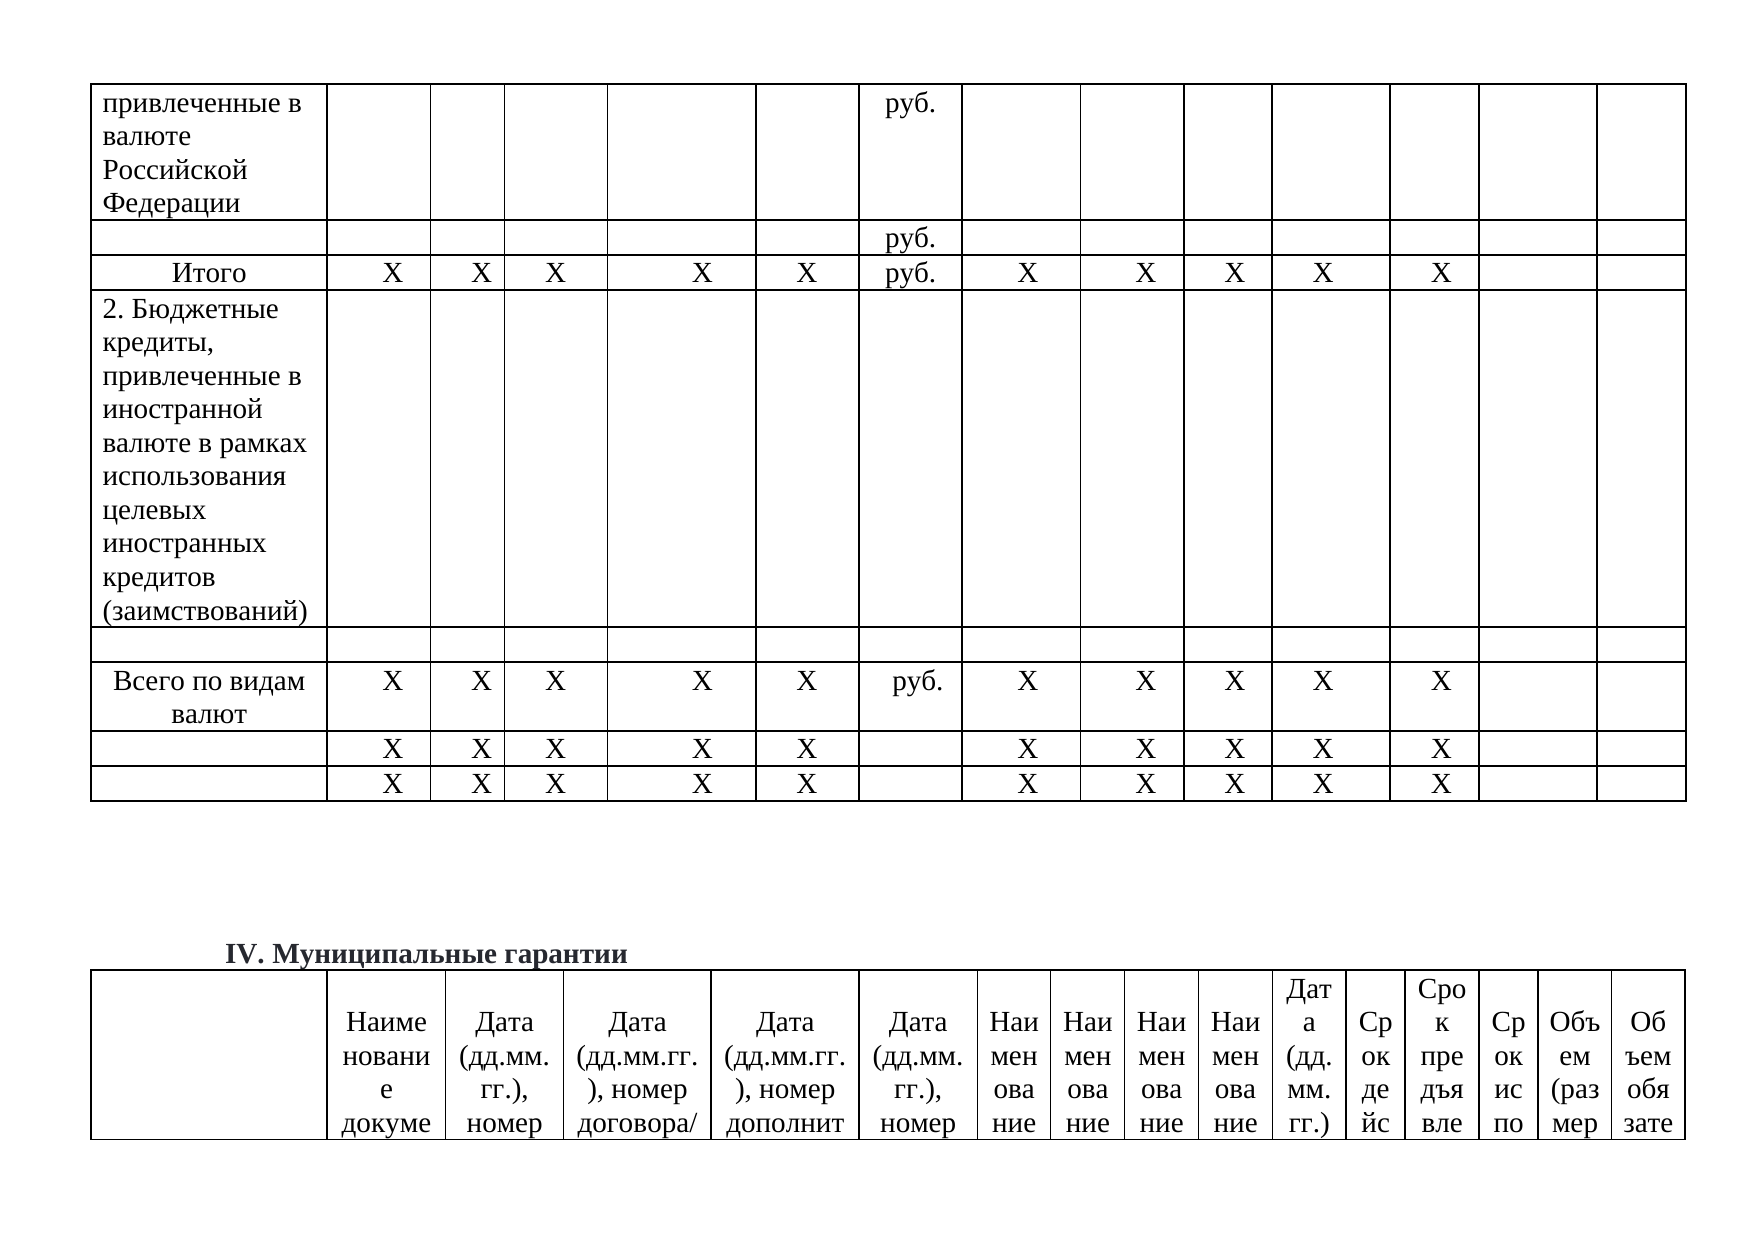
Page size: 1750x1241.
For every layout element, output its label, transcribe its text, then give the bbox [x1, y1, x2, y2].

table_cell X [431, 732, 504, 765]
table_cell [92, 85, 326, 219]
table_cell X [963, 732, 1080, 765]
table_cell [608, 85, 755, 219]
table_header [1273, 971, 1345, 1139]
table_cell X [1081, 732, 1183, 765]
table_cell X [505, 663, 607, 730]
table_cell [757, 221, 858, 254]
table_cell 2. Бюджетные кредиты, привлеченные в иностранной валюте в рамках использования целевых иностранных кредитов (заимствований) [92, 291, 326, 626]
table_cell X [1081, 767, 1183, 800]
table_cell руб. [860, 663, 961, 730]
table_cell [505, 291, 607, 626]
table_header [564, 971, 710, 1139]
table_cell X [608, 767, 755, 800]
table_cell [1598, 732, 1685, 765]
table_cell [1480, 732, 1596, 765]
table_cell X [1185, 256, 1271, 289]
table_cell [1185, 291, 1271, 626]
table_cell Всего по видам валют [92, 663, 326, 730]
table_cell [1391, 85, 1478, 219]
table_cell X [1273, 732, 1389, 765]
table_cell [431, 85, 504, 219]
table_cell [757, 291, 858, 626]
table_cell X [757, 767, 858, 800]
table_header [1199, 971, 1272, 1139]
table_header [1347, 971, 1404, 1139]
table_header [1125, 971, 1198, 1139]
table_cell [1480, 256, 1596, 289]
table_cell [1598, 663, 1685, 730]
table_cell [505, 628, 607, 661]
table_cell X [1273, 663, 1389, 730]
table_cell руб. [860, 85, 961, 219]
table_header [1406, 971, 1478, 1139]
table_cell X [1185, 767, 1271, 800]
table_cell [608, 291, 755, 626]
table_cell [328, 291, 430, 626]
table_cell [431, 221, 504, 254]
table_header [1051, 971, 1124, 1139]
table_cell [1273, 221, 1389, 254]
table_cell X [1081, 256, 1183, 289]
table_cell [1598, 291, 1685, 626]
table_cell [608, 221, 755, 254]
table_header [92, 971, 326, 1139]
table_cell X [1391, 767, 1478, 800]
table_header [712, 971, 858, 1139]
table_cell [1480, 663, 1596, 730]
table_cell X [505, 732, 607, 765]
table_cell X [1185, 663, 1271, 730]
table_cell [1081, 291, 1183, 626]
table_cell X [431, 256, 504, 289]
table_cell X [963, 663, 1080, 730]
table_cell X [1391, 663, 1478, 730]
table_cell [431, 291, 504, 626]
table_cell [1391, 291, 1478, 626]
table_cell [757, 85, 858, 219]
table_cell X [963, 767, 1080, 800]
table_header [1480, 971, 1537, 1139]
table_cell [963, 85, 1080, 219]
table_cell [1185, 85, 1271, 219]
table_cell [1598, 767, 1685, 800]
table_cell [1598, 221, 1685, 254]
table_cell [1480, 291, 1596, 626]
table_cell [1480, 767, 1596, 800]
table_cell [1480, 85, 1596, 219]
table_cell [860, 732, 961, 765]
text IV. Муниципальные гарантии [150, 936, 1600, 969]
table_cell X [328, 732, 430, 765]
table_cell X [1081, 663, 1183, 730]
table_cell X [505, 256, 607, 289]
table_cell [963, 221, 1080, 254]
table_cell [431, 628, 504, 661]
table_cell X [431, 767, 504, 800]
table_cell [1391, 221, 1478, 254]
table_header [1539, 971, 1611, 1139]
table_cell X [608, 256, 755, 289]
table_cell X [757, 732, 858, 765]
table_cell [92, 628, 326, 661]
table_cell X [963, 256, 1080, 289]
table_cell [1480, 221, 1596, 254]
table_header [860, 971, 977, 1139]
table_cell X [328, 767, 430, 800]
table_cell [608, 628, 755, 661]
table_cell [1081, 628, 1183, 661]
table_cell [1081, 221, 1183, 254]
table_cell [1185, 628, 1271, 661]
table_cell [757, 628, 858, 661]
table_cell [1598, 628, 1685, 661]
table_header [446, 971, 563, 1139]
table_cell [505, 85, 607, 219]
table_cell [92, 732, 326, 765]
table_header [1612, 971, 1684, 1139]
table_cell X [1273, 256, 1389, 289]
table_cell [92, 767, 326, 800]
table_cell X [1273, 767, 1389, 800]
table_cell [1273, 85, 1389, 219]
table_cell X [757, 663, 858, 730]
table_cell руб. [860, 221, 961, 254]
table_cell [328, 628, 430, 661]
table_cell [328, 221, 430, 254]
table_cell [860, 291, 961, 626]
table_cell [1273, 628, 1389, 661]
table_cell Итого [92, 256, 326, 289]
table_cell [860, 767, 961, 800]
table_cell [328, 85, 430, 219]
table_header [328, 971, 445, 1139]
table_cell X [328, 663, 430, 730]
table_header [978, 971, 1050, 1139]
table_cell X [757, 256, 858, 289]
table_cell [860, 628, 961, 661]
table_cell руб. [860, 256, 961, 289]
table_cell [92, 221, 326, 254]
table_cell X [608, 663, 755, 730]
table_cell [1185, 221, 1271, 254]
table_cell [1480, 628, 1596, 661]
table_cell [505, 221, 607, 254]
table_cell X [1391, 732, 1478, 765]
table_cell [963, 628, 1080, 661]
table_cell [1273, 291, 1389, 626]
table_cell X [1185, 732, 1271, 765]
table_cell [1598, 256, 1685, 289]
table_cell X [1391, 256, 1478, 289]
table_cell X [328, 256, 430, 289]
table_cell X [431, 663, 504, 730]
table_cell [963, 291, 1080, 626]
table_cell [1081, 85, 1183, 219]
table_cell [1598, 85, 1685, 219]
table_cell X [608, 732, 755, 765]
table_cell [1391, 628, 1478, 661]
table_cell X [505, 767, 607, 800]
